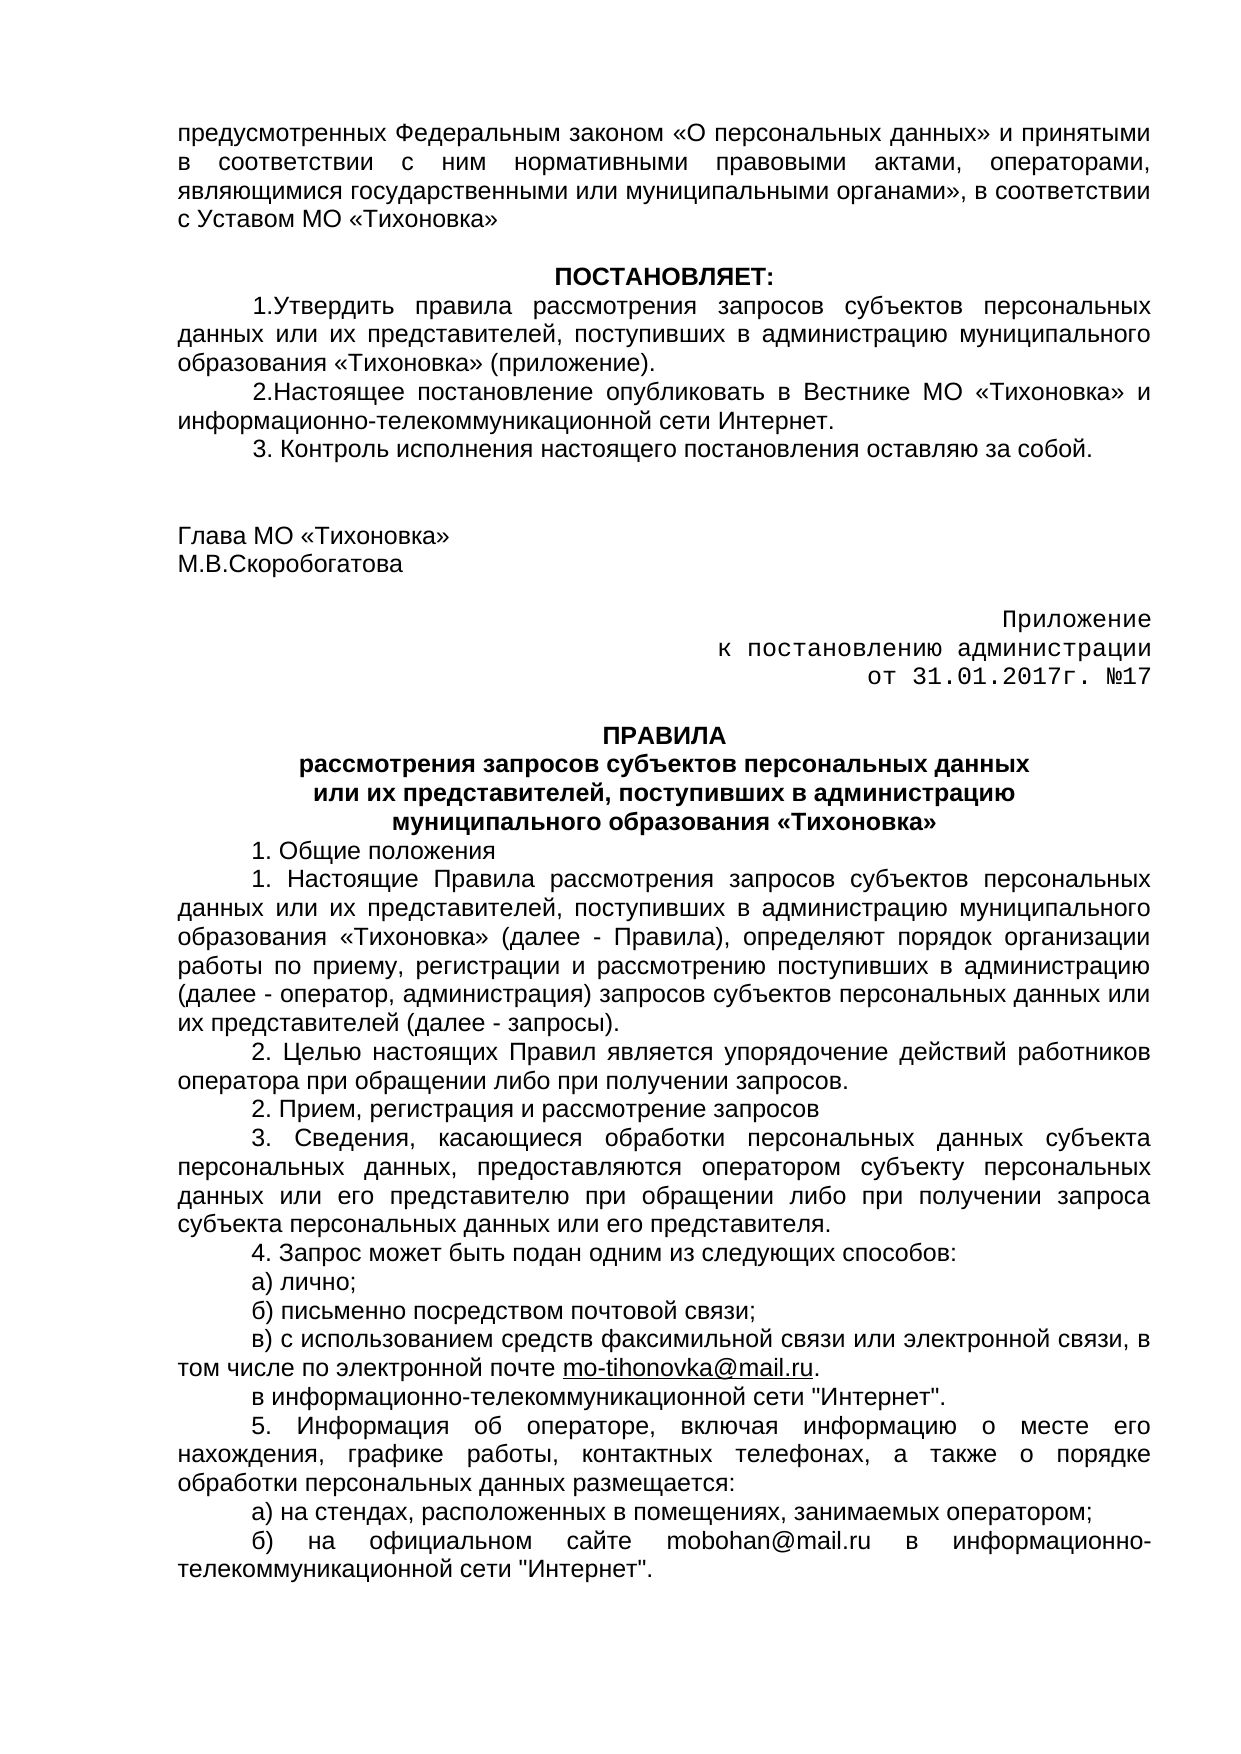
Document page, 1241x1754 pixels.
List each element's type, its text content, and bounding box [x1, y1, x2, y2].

text Приложение [177, 607, 1152, 635]
text 3. Сведения, касающиеся обработки персональных данных субъекта персональных данных, предоставляются оператором субъекту персональных данных или его представителю при обращении либо при получении запроса субъекта персональных данных или его представителя. [177, 1123, 1152, 1238]
text б) на официальном сайте mobohan@mail.ru в информационно-телекоммуникационной сети "Интернет". [177, 1526, 1152, 1583]
text от 31.01.2017г. №17 [177, 663, 1152, 692]
text а) лично; [177, 1267, 1152, 1296]
text 5. Информация об операторе, включая информацию о месте его нахождения, графике работы, контактных телефонах, а также о порядке обработки персональных данных размещается: [177, 1411, 1152, 1497]
text 1. Общие положения [177, 836, 1152, 864]
text рассмотрения запросов субъектов персональных данных [177, 749, 1152, 778]
text 2. Целью настоящих Правил является упорядочение действий работников оператора при обращении либо при получении запросов. [177, 1037, 1152, 1094]
text 1.Утвердить правила рассмотрения запросов субъектов персональных данных или их представителей, поступивших в администрацию муниципального образования «Тихоновка» (приложение). [177, 291, 1152, 377]
text 2. Прием, регистрация и рассмотрение запросов [177, 1094, 1152, 1123]
text муниципального образования «Тихоновка» [177, 807, 1152, 836]
text или их представителей, поступивших в администрацию [177, 778, 1152, 807]
text в) с использованием средств факсимильной связи или электронной связи, в том числе по электронной почте mo-tihonovka@mail.ru. [177, 1324, 1152, 1382]
text в информационно-телекоммуникационной сети "Интернет". [177, 1382, 1152, 1411]
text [177, 118, 1152, 233]
text а) на стендах, расположенных в помещениях, занимаемых оператором; [177, 1497, 1152, 1526]
text ПРАВИЛА [177, 721, 1152, 749]
text 3. Контроль исполнения настоящего постановления оставляю за собой. [177, 434, 1142, 463]
text Глава МО «Тихоновка» [177, 521, 1152, 549]
text М.В.Скоробогатова [177, 549, 1152, 578]
text 1. Настоящие Правила рассмотрения запросов субъектов персональных данных или их представителей, поступивших в администрацию муниципального образования «Тихоновка» (далее - Правила), определяют порядок организации работы по приему, регистрации и рассмотрению поступивших в администрацию (далее - оператор, администрация) запросов субъектов персональных данных или их представителей (далее - запросы). [177, 864, 1152, 1037]
text к постановлению администрации [177, 635, 1152, 663]
text 4. Запрос может быть подан одним из следующих способов: [177, 1238, 1152, 1267]
text б) письменно посредством почтовой связи; [177, 1296, 1152, 1324]
text ПОСТАНОВЛЯЕТ: [177, 262, 1152, 291]
text 2.Настоящее постановление опубликовать в Вестнике МО «Тихоновка» и информационно-телекоммуникационной сети Интернет. [177, 377, 1152, 434]
